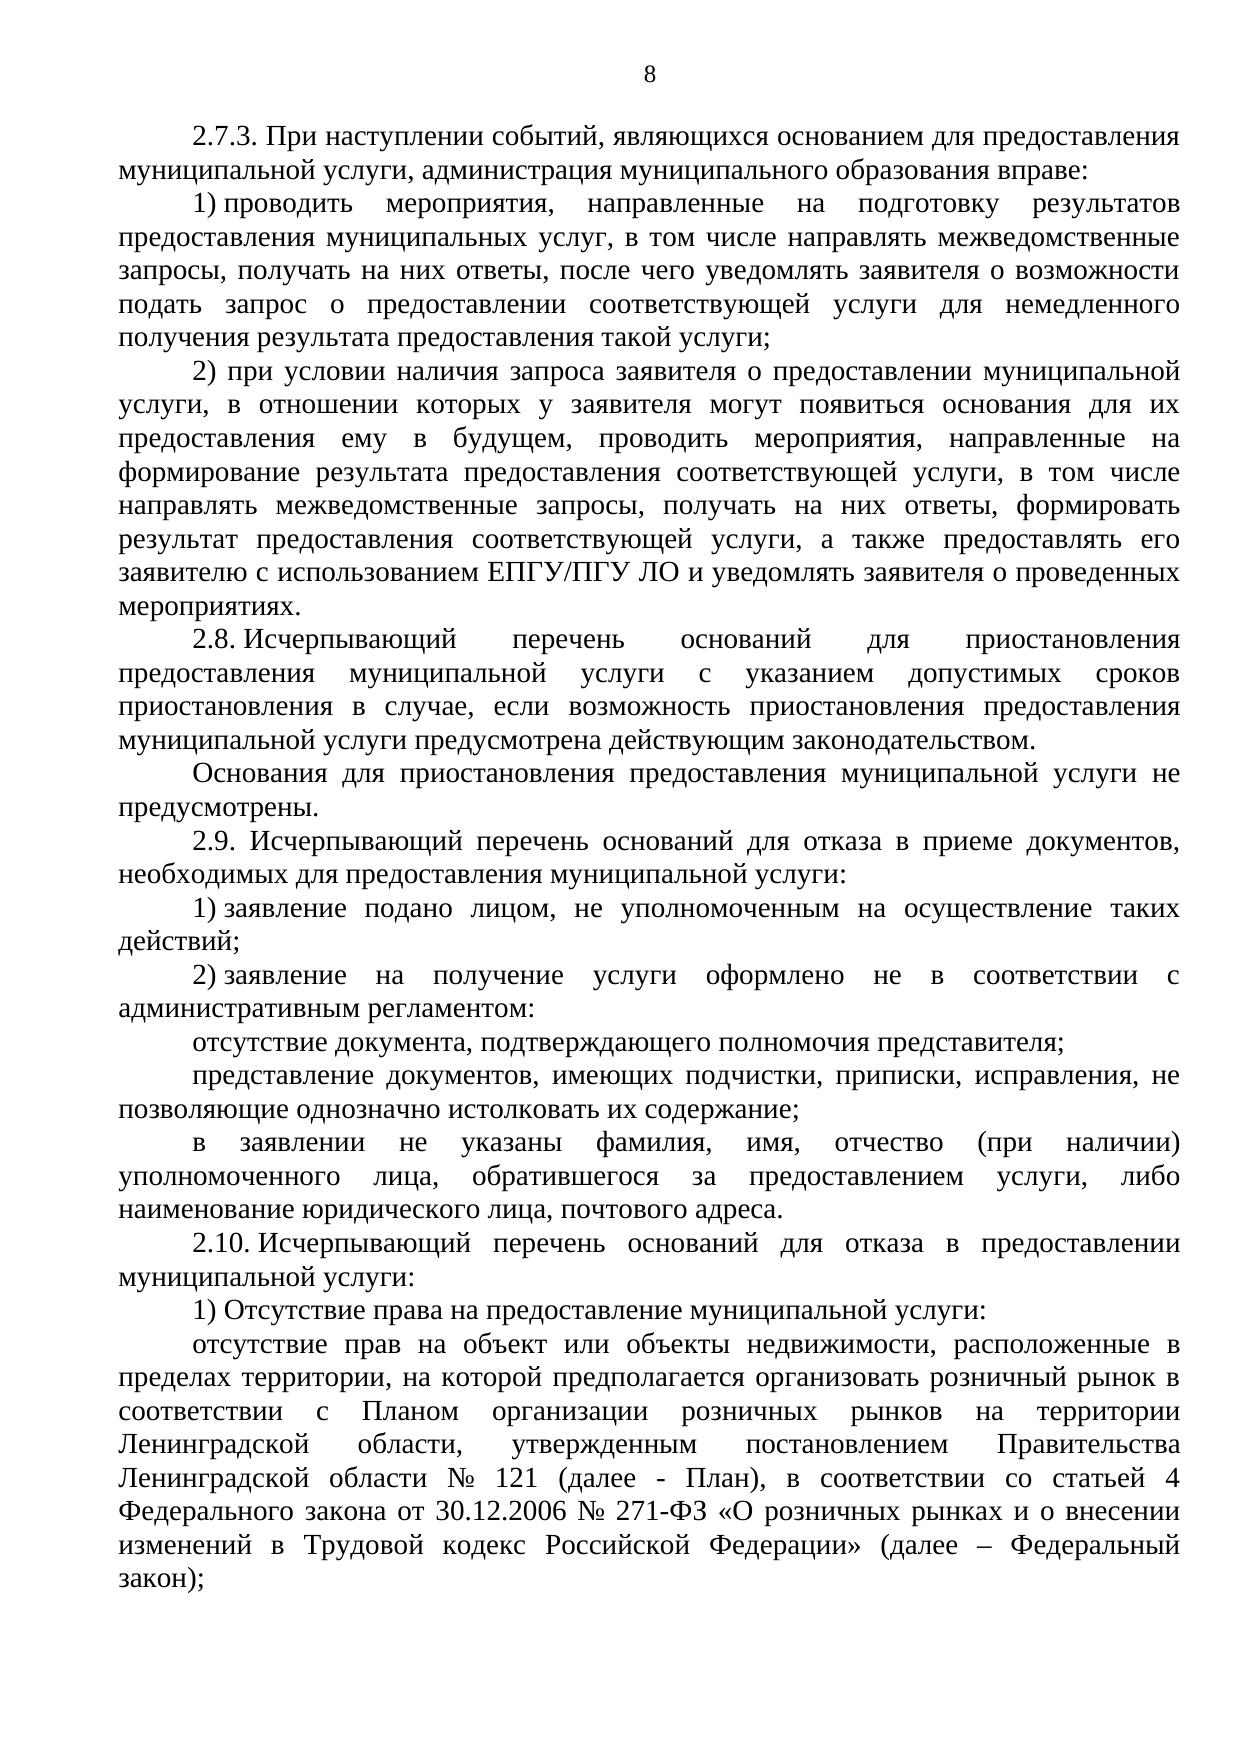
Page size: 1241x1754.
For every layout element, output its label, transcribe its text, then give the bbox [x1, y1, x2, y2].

text 2.8. Исчерпывающий перечень оснований для приостановления предоставления муниципальной услуги с указанием допустимых сроков приостановления в случае, если возможность приостановления предоставления муниципальной услуги предусмотрена действующим законодательством. [118, 621, 1181, 756]
text 1) Отсутствие права на предоставление муниципальной услуги: [118, 1292, 1181, 1326]
text представление документов, имеющих подчистки, приписки, исправления, не позволяющие однозначно истолковать их содержание; [118, 1057, 1181, 1124]
text отсутствие документа, подтверждающего полномочия представителя; [118, 1024, 1181, 1057]
text 1) заявление подано лицом, не уполномоченным на осуществление таких действий; [118, 890, 1181, 957]
text 2.10. Исчерпывающий перечень оснований для отказа в предоставлении муниципальной услуги: [118, 1225, 1181, 1292]
text 2.7.3. При наступлении событий, являющихся основанием для предоставления муниципальной услуги, администрация муниципального образования вправе: [118, 118, 1181, 185]
text отсутствие прав на объект или объекты недвижимости, расположенные в пределах территории, на которой предполагается организовать розничный рынок в соответствии с Планом организации розничных рынков на территории Ленинградской области, утвержденным постановлением Правительства Ленинградской области № 121 (далее - План), в соответствии со статьей 4 Федерального закона от 30.12.2006 № 271-ФЗ «О розничных рынках и о внесении изменений в Трудовой кодекс Российской Федерации» (далее – Федеральный закон); [118, 1326, 1181, 1594]
text 2.9. Исчерпывающий перечень оснований для отказа в приеме документов, необходимых для предоставления муниципальной услуги: [118, 823, 1181, 890]
text 1) проводить мероприятия, направленные на подготовку результатов предоставления муниципальных услуг, в том числе направлять межведомственные запросы, получать на них ответы, после чего уведомлять заявителя о возможности подать запрос о предоставлении соответствующей услуги для немедленного получения результата предоставления такой услуги; [118, 185, 1181, 353]
text 2) при условии наличия запроса заявителя о предоставлении муниципальной услуги, в отношении которых у заявителя могут появиться основания для их предоставления ему в будущем, проводить мероприятия, направленные на формирование результата предоставления соответствующей услуги, в том числе направлять межведомственные запросы, получать на них ответы, формировать результат предоставления соответствующей услуги, а также предоставлять его заявителю с использованием ЕПГУ/ПГУ ЛО и уведомлять заявителя о проведенных мероприятиях. [118, 353, 1181, 621]
text 2) заявление на получение услуги оформлено не в соответствии с административным регламентом: [118, 957, 1181, 1024]
text в заявлении не указаны фамилия, имя, отчество (при наличии) уполномоченного лица, обратившегося за предоставлением услуги, либо наименование юридического лица, почтового адреса. [118, 1124, 1181, 1225]
text Основания для приостановления предоставления муниципальной услуги не предусмотрены. [118, 756, 1181, 823]
